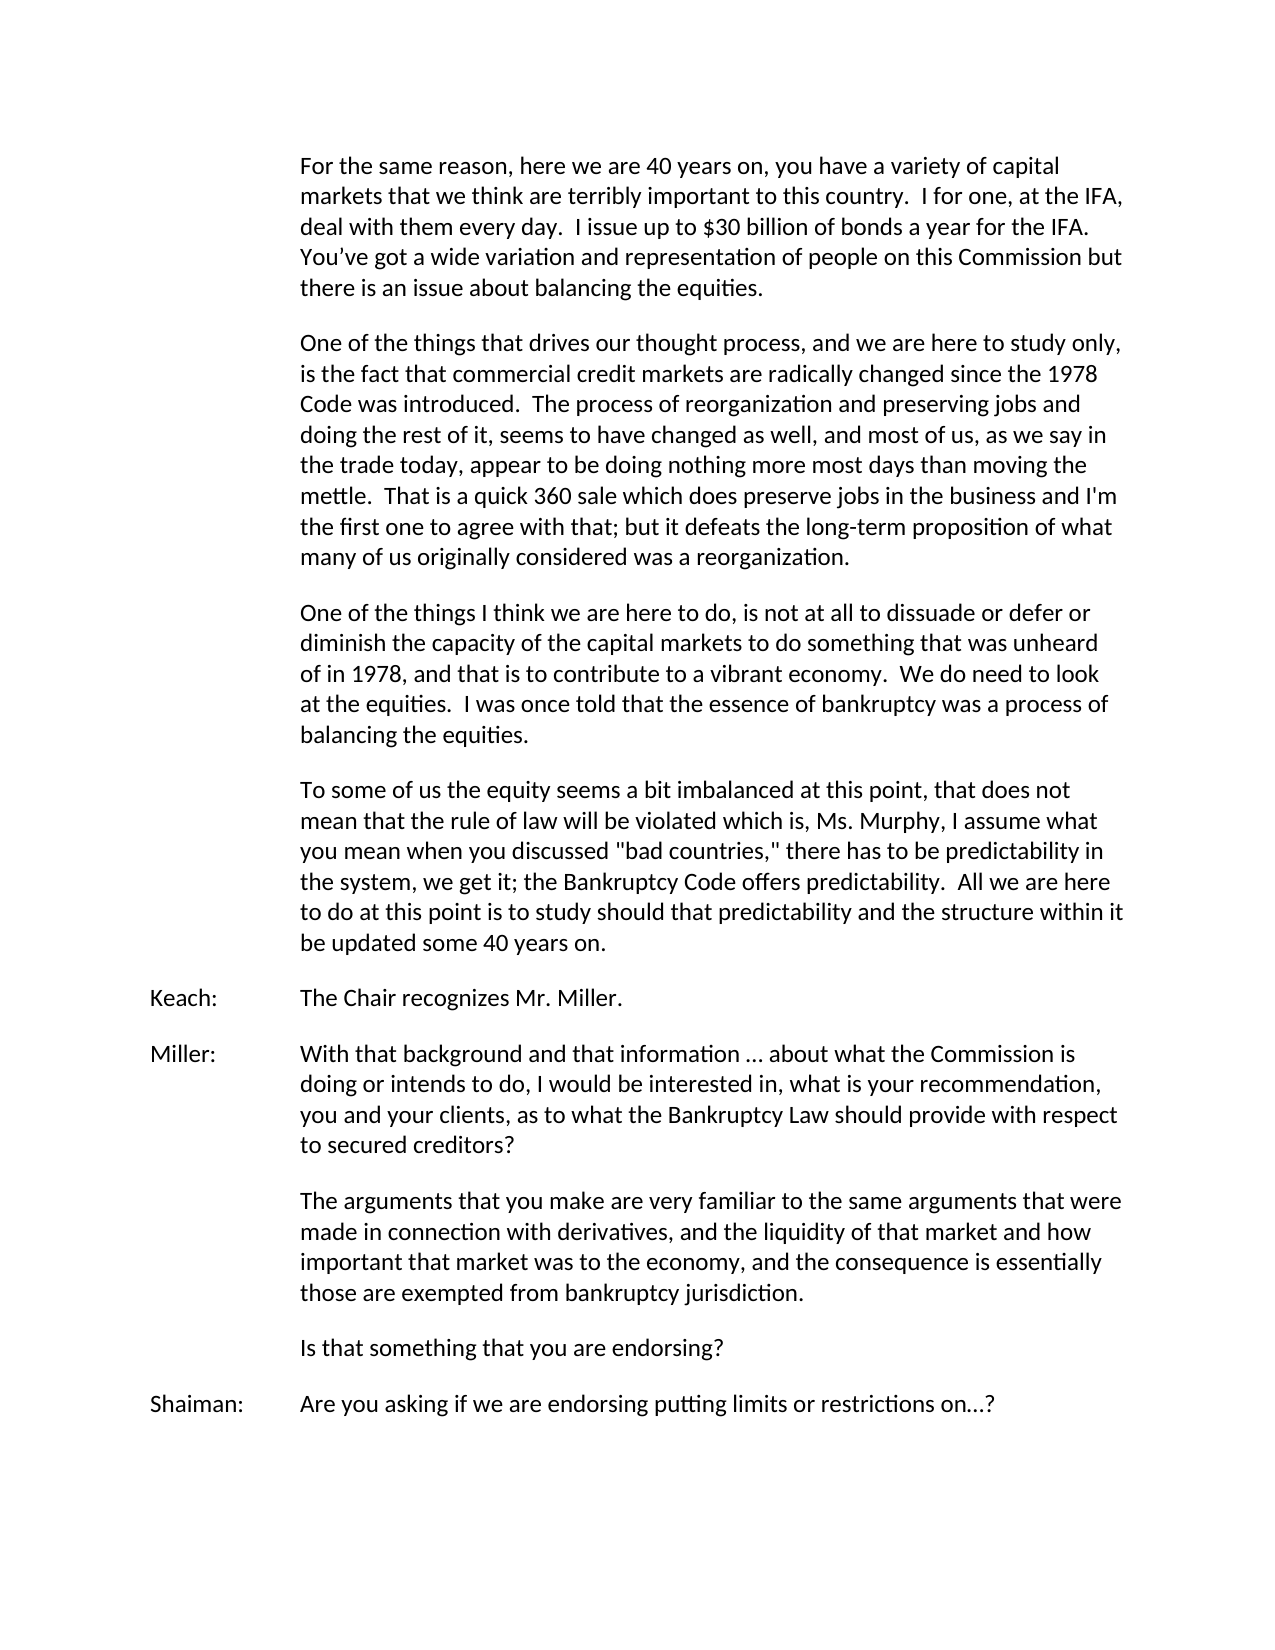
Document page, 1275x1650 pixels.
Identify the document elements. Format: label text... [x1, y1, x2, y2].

text For the same reason, here we are 40 years on, you have a variety of capital markets that we think are terribly important to this country. I for one, at the IFA, deal with them every day. I issue up to $30 billion of bonds a year for the IFA. You’ve got a wide variation and representation of people on this Commission but there is an issue about balancing the equities. [150, 150, 1125, 303]
text One of the things that drives our thought process, and we are here to study only, is the fact that commercial credit markets are radically changed since the 1978 Code was introduced. The process of reorganization and preserving jobs and doing the rest of it, seems to have changed as well, and most of us, as we say in the trade today, appear to be doing nothing more most days than moving the mettle. That is a quick 360 sale which does preserve jobs in the business and I'm the first one to agree with that; but it defeats the long-term proposition of what many of us originally considered was a reorganization. [150, 328, 1125, 572]
text Shaiman: Are you asking if we are endorsing putting limits or restrictions on…? [150, 1388, 1125, 1418]
text One of the things I think we are here to do, is not at all to dissuade or defer or diminish the capacity of the capital markets to do something that was unheard of in 1978, and that is to contribute to a vibrant economy. We do need to look at the equities. I was once told that the essence of bankruptcy was a process of balancing the equities. [300, 597, 1125, 749]
text To some of us the equity seems a bit imbalanced at this point, that does not mean that the rule of law will be violated which is, Ms. Murphy, I assume what you mean when you discussed "bad countries," there has to be predictability in the system, we get it; the Bankruptcy Code offers predictability. All we are here to do at this point is to study should that predictability and the structure within it be updated some 40 years on. [150, 774, 1125, 957]
text Is that something that you are endorsing? [150, 1332, 1125, 1363]
text Miller: With that background and that information … about what the Commission is doing or intends to do, I would be interested in, what is your recommendation, you and your clients, as to what the Bankruptcy Law should provide with respect to secured creditors? [150, 1038, 1125, 1160]
text Keach: The Chair recognizes Mr. Miller. [150, 982, 1125, 1013]
text The arguments that you make are very familiar to the same arguments that were made in connection with derivatives, and the liquidity of that market and how important that market was to the economy, and the consequence is essentially those are exempted from bankruptcy jurisdiction. [150, 1185, 1125, 1307]
